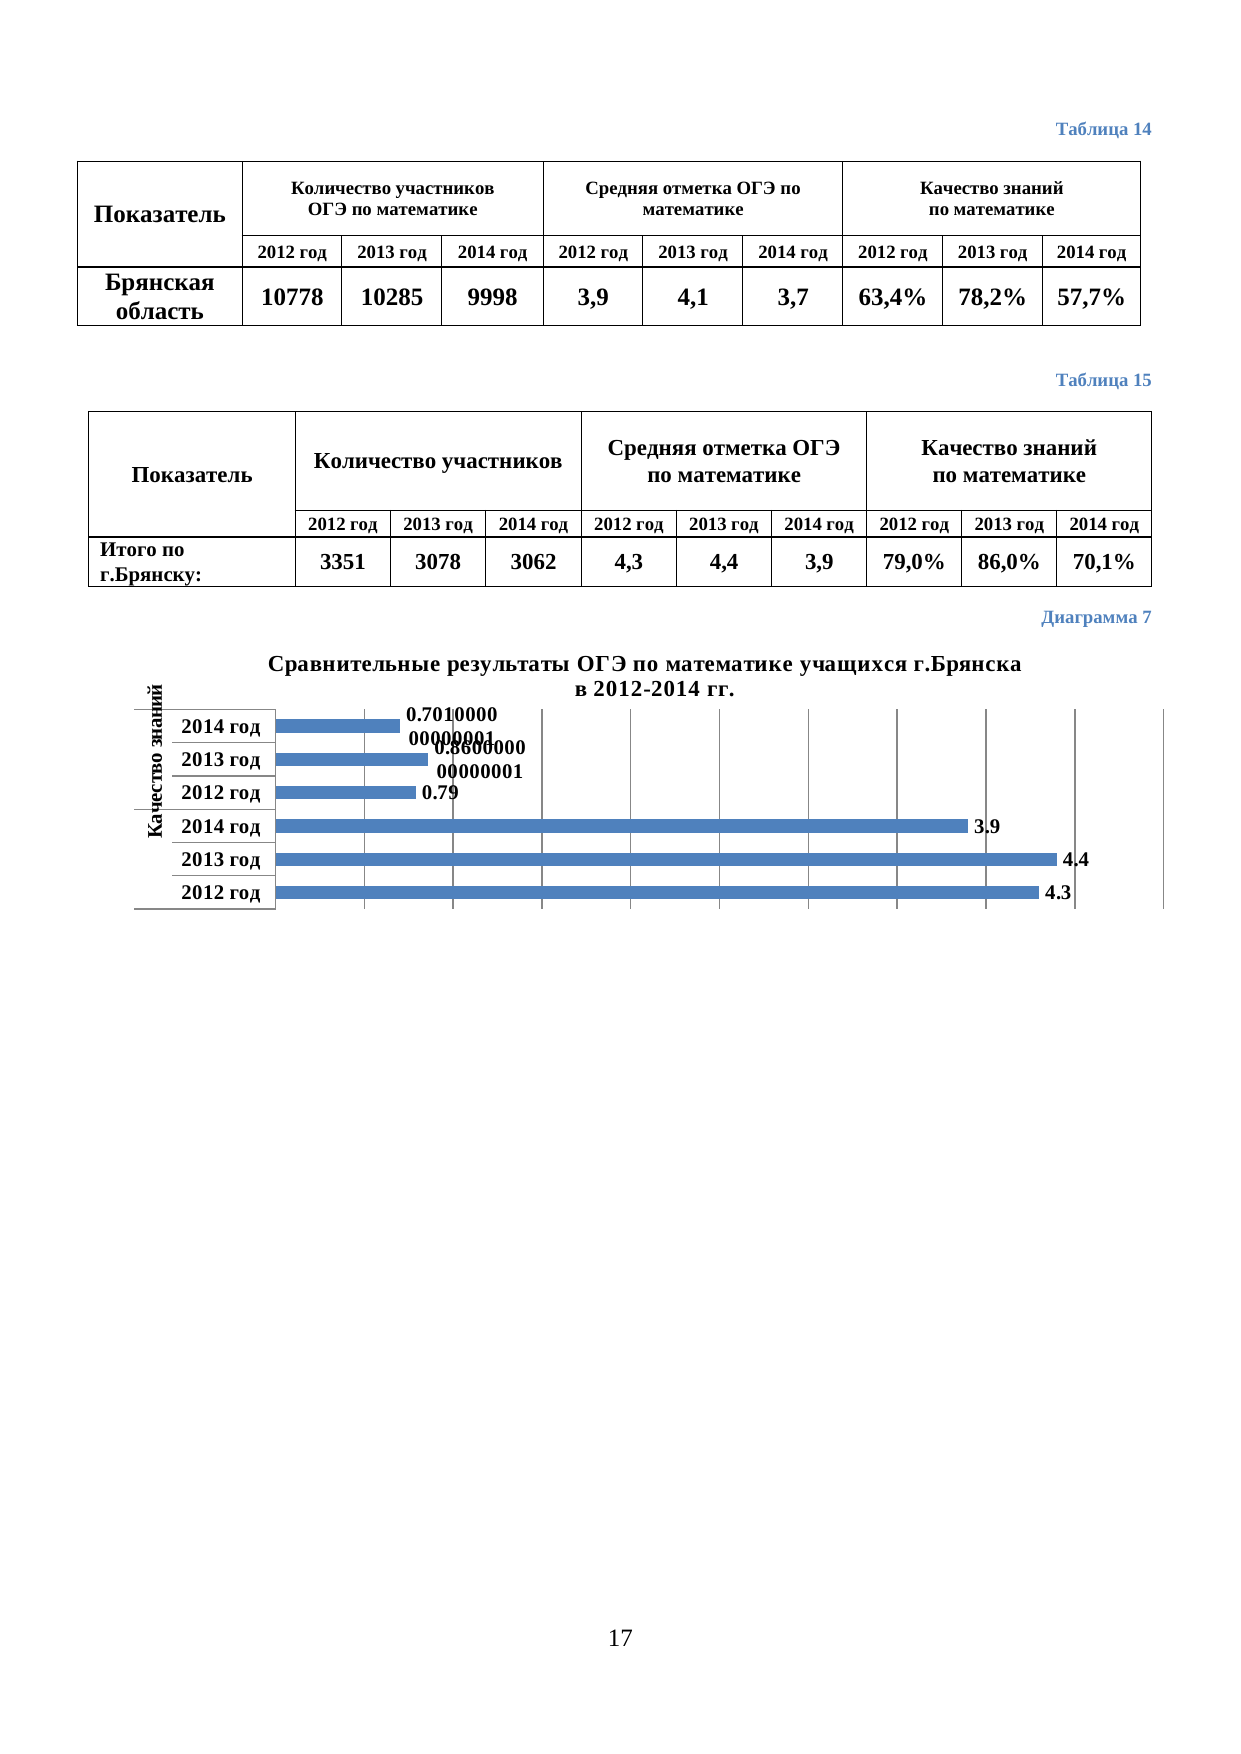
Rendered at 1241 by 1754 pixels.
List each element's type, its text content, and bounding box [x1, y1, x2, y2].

table_cell 10778 [243, 268, 341, 325]
table_cell 4,1 [643, 268, 742, 325]
table_cell 2013 год [943, 236, 1042, 266]
table_cell 2012 год [582, 511, 676, 536]
table_cell 2014 год [1043, 236, 1140, 266]
table_cell 2012 год [544, 236, 642, 266]
table_cell 2013 год [962, 511, 1056, 536]
table_cell 2012 год [296, 511, 390, 536]
table_cell 3,7 [743, 268, 842, 325]
table_cell 3078 [391, 538, 485, 586]
table_cell 3062 [486, 538, 581, 586]
table_cell 78,2% [943, 268, 1042, 325]
table_header Качество знаний по математике [867, 412, 1151, 510]
table_cell 2014 год [772, 511, 866, 536]
table_cell 2012 год [867, 511, 961, 536]
table_cell 3,9 [544, 268, 642, 325]
table_header Средняя отметка ОГЭ по математике [582, 412, 866, 510]
table_cell 86,0% [962, 538, 1056, 586]
table_cell 63,4% [843, 268, 942, 325]
table_cell 79,0% [867, 538, 961, 586]
table_cell Брянская область [78, 268, 242, 325]
table_cell 2013 год [643, 236, 742, 266]
text Таблица 14 [89, 118, 1152, 140]
table_cell 4,4 [677, 538, 771, 586]
table_cell 2014 год [442, 236, 543, 266]
table_cell 4,3 [582, 538, 676, 586]
table_cell 2014 год [486, 511, 581, 536]
text Диаграмма 7 [89, 606, 1152, 627]
table_cell 70,1% [1057, 538, 1151, 586]
table_cell 2012 год [843, 236, 942, 266]
table_cell 2012 год [243, 236, 341, 266]
table_cell 2014 год [1057, 511, 1151, 536]
table_cell 57,7% [1043, 268, 1140, 325]
table_header Средняя отметка ОГЭ по математике [544, 162, 842, 235]
table_cell 2013 год [342, 236, 441, 266]
table_cell 2014 год [743, 236, 842, 266]
table_header Показатель [78, 162, 242, 266]
table_cell 10285 [342, 268, 441, 325]
table_header Показатель [89, 412, 295, 536]
table_header Количество участников ОГЭ по математике [243, 162, 543, 235]
table_cell 2013 год [677, 511, 771, 536]
table_cell 3,9 [772, 538, 866, 586]
table_header Количество участников [296, 412, 581, 510]
table_cell 9998 [442, 268, 543, 325]
table_cell 2013 год [391, 511, 485, 536]
text Таблица 15 [89, 368, 1152, 390]
table_header Качество знаний по математике [843, 162, 1140, 235]
table_cell Итого по г.Брянску: [89, 538, 295, 586]
table_cell 3351 [296, 538, 390, 586]
